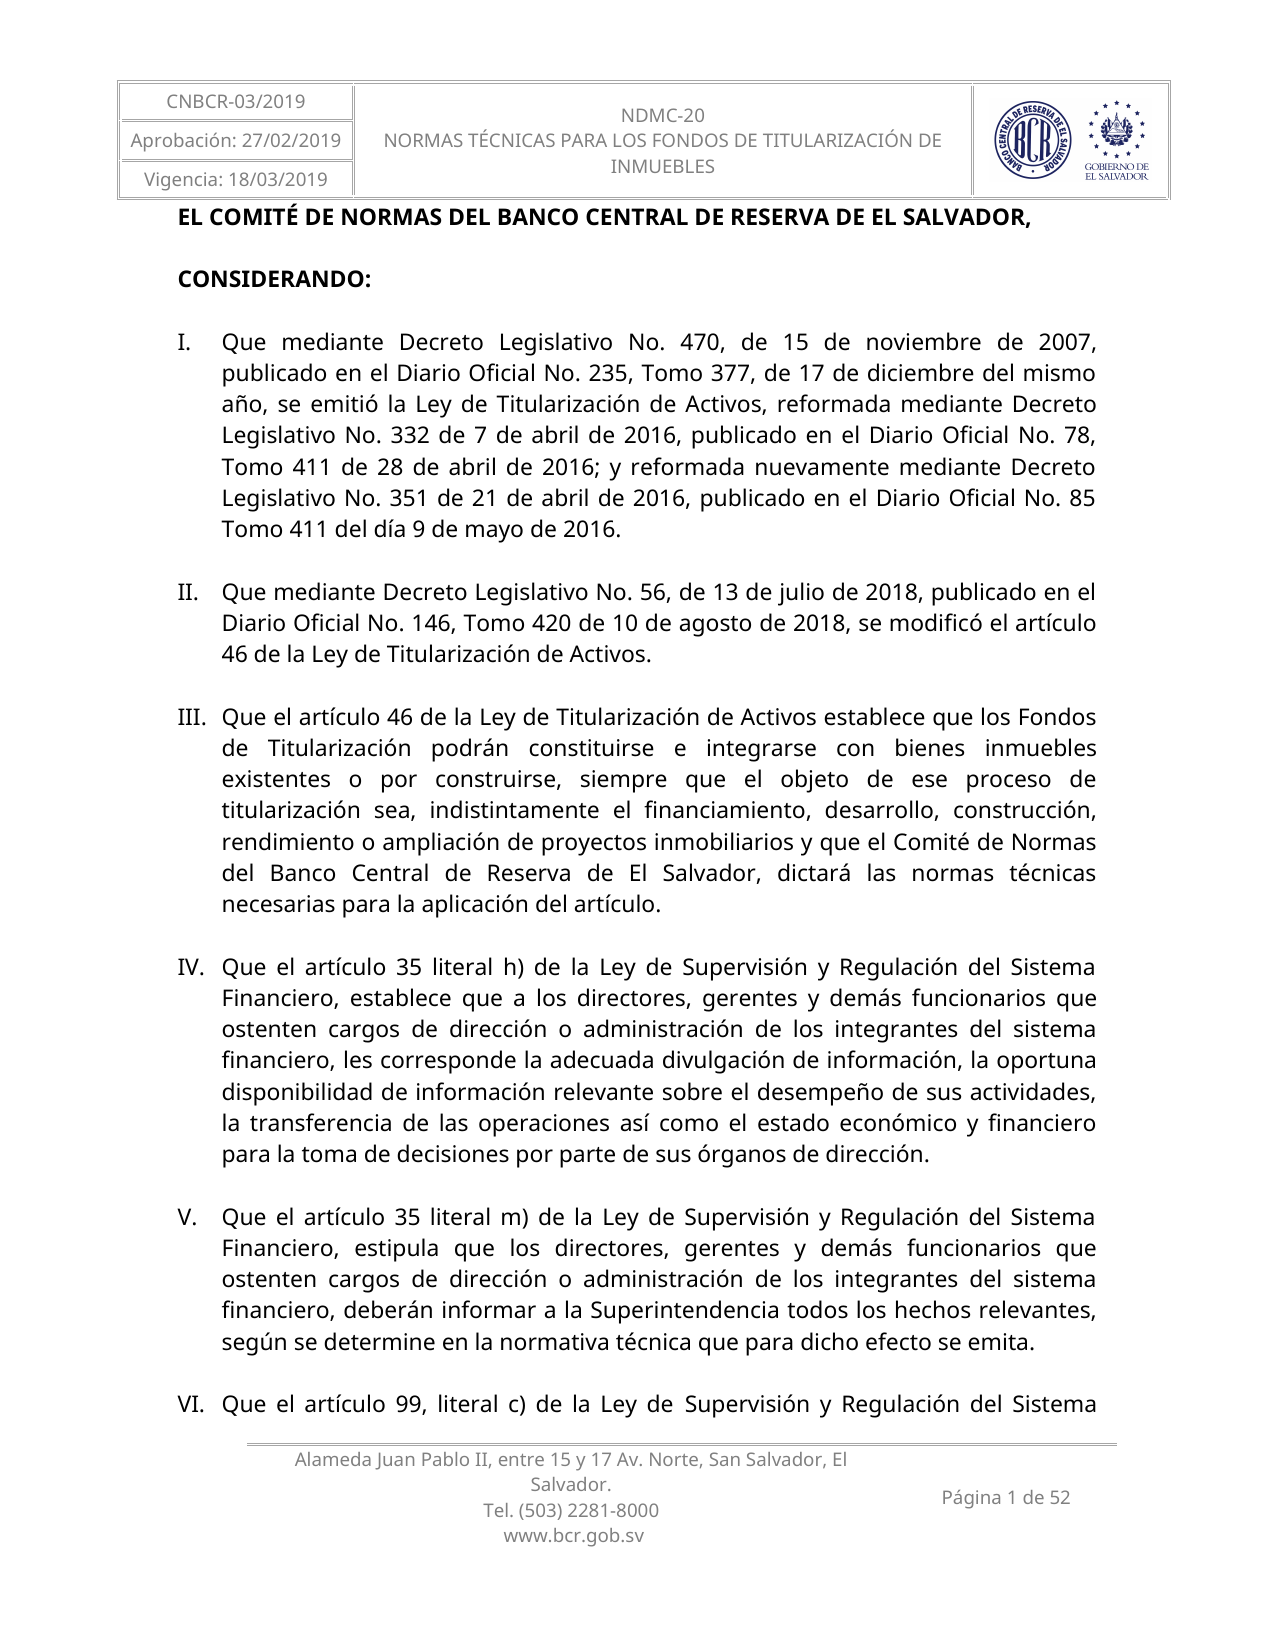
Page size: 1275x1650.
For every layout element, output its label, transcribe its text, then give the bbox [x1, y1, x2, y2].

text El Comité de Normas del Banco Central de Reserva DE EL SALVADOR, [177, 148, 1098, 199]
list Que el artículo 35 literal h) de la Ley de Supervisión y Regulación del Sistema Financiero, establece que a los directores, gerentes y demás funcionarios que ostenten cargos de dirección o administración de los integrantes del sistema financiero, les corresponde la adecuada divulgación de información, la oportuna disponibilidad de información relevante sobre el desempeño de sus actividades, la transferencia de las operaciones así como el estado económico y financiero para la toma de decisiones por parte de sus órganos de dirección. [177, 950, 1098, 1169]
text El Comité de Normas del Banco Central de Reserva DE EL SALVADOR, [177, 200, 1098, 232]
list Que el artículo 46 de la Ley de Titularización de Activos establece que los Fondos de Titularización podrán constituirse e integrarse con bienes inmuebles existentes o por construirse, siempre que el objeto de ese proceso de titularización sea, indistintamente el financiamiento, desarrollo, construcción, rendimiento o ampliación de proyectos inmobiliarios y que el Comité de Normas del Banco Central de Reserva de El Salvador, dictará las normas técnicas necesarias para la aplicación del artículo. [177, 700, 1098, 919]
picture [989, 98, 1152, 182]
text CONSIDERANDO: [177, 263, 1098, 294]
list Que mediante Decreto Legislativo No. 56, de 13 de julio de 2018, publicado en el Diario Oficial No. 146, Tomo 420 de 10 de agosto de 2018, se modificó el artículo 46 de la Ley de Titularización de Activos. [177, 575, 1098, 669]
list Que mediante Decreto Legislativo No. 470, de 15 de noviembre de 2007, publicado en el Diario Oficial No. 235, Tomo 377, de 17 de diciembre del mismo año, se emitió la Ley de Titularización de Activos, reformada mediante Decreto Legislativo No. 332 de 7 de abril de 2016, publicado en el Diario Oficial No. 78, Tomo 411 de 28 de abril de 2016; y reformada nuevamente mediante Decreto Legislativo No. 351 de 21 de abril de 2016, publicado en el Diario Oficial No. 85 Tomo 411 del día 9 de mayo de 2016. [177, 325, 1098, 544]
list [177, 1388, 1098, 1419]
list Que el artículo 35 literal m) de la Ley de Supervisión y Regulación del Sistema Financiero, estipula que los directores, gerentes y demás funcionarios que ostenten cargos de dirección o administración de los integrantes del sistema financiero, deberán informar a la Superintendencia todos los hechos relevantes, según se determine en la normativa técnica que para dicho efecto se emita. [177, 1200, 1098, 1357]
